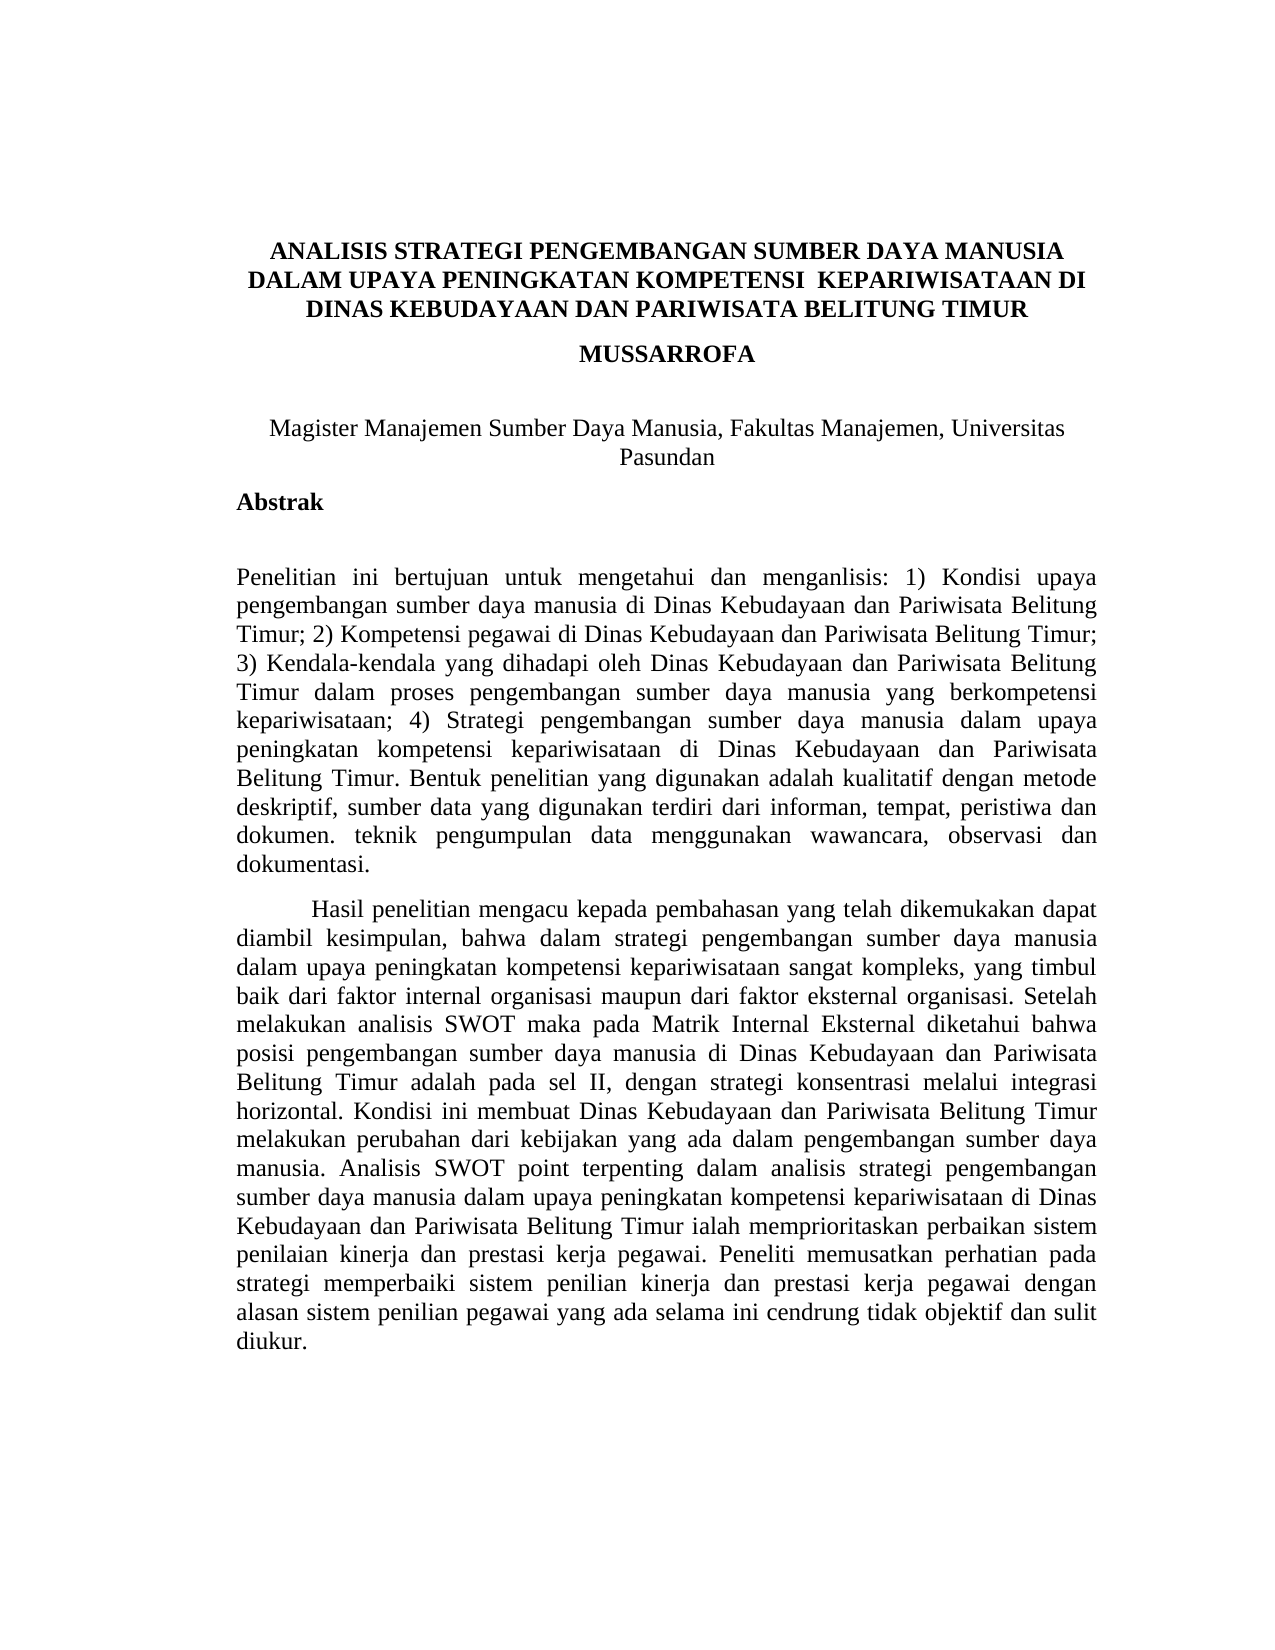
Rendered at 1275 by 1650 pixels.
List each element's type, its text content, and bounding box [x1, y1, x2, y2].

text MUSSARROFA [236, 339, 1098, 368]
text Abstrak [236, 487, 1098, 516]
text ANALISIS STRATEGI PENGEMBANGAN SUMBER DAYA MANUSIA DALAM UPAYA PENINGKATAN KOMPETENSI KEPARIWISATAAN DI DINAS KEBUDAYAAN DAN PARIWISATA BELITUNG TIMUR [236, 236, 1098, 322]
text Magister Manajemen Sumber Daya Manusia, Fakultas Manajemen, Universitas Pasundan [236, 413, 1098, 471]
text Penelitian ini bertujuan untuk mengetahui dan menganlisis: 1) Kondisi upaya pengembangan sumber daya manusia di Dinas Kebudayaan dan Pariwisata Belitung Timur; 2) Kompetensi pegawai di Dinas Kebudayaan dan Pariwisata Belitung Timur; 3) Kendala-kendala yang dihadapi oleh Dinas Kebudayaan dan Pariwisata Belitung Timur dalam proses pengembangan sumber daya manusia yang berkompetensi kepariwisataan; 4) Strategi pengembangan sumber daya manusia dalam upaya peningkatan kompetensi kepariwisataan di Dinas Kebudayaan dan Pariwisata Belitung Timur. Bentuk penelitian yang digunakan adalah kualitatif dengan metode deskriptif, sumber data yang digunakan terdiri dari informan, tempat, peristiwa dan dokumen. teknik pengumpulan data menggunakan wawancara, observasi dan dokumentasi. [236, 562, 1098, 878]
text Hasil penelitian mengacu kepada pembahasan yang telah dikemukakan dapat diambil kesimpulan, bahwa dalam strategi pengembangan sumber daya manusia dalam upaya peningkatan kompetensi kepariwisataan sangat kompleks, yang timbul baik dari faktor internal organisasi maupun dari faktor eksternal organisasi. Setelah melakukan analisis SWOT maka pada Matrik Internal Eksternal diketahui bahwa posisi pengembangan sumber daya manusia di Dinas Kebudayaan dan Pariwisata Belitung Timur adalah pada sel II, dengan strategi konsentrasi melalui integrasi horizontal. Kondisi ini membuat Dinas Kebudayaan dan Pariwisata Belitung Timur melakukan perubahan dari kebijakan yang ada dalam pengembangan sumber daya manusia. Analisis SWOT point terpenting dalam analisis strategi pengembangan sumber daya manusia dalam upaya peningkatan kompetensi kepariwisataan di Dinas Kebudayaan dan Pariwisata Belitung Timur ialah memprioritaskan perbaikan sistem penilaian kinerja dan prestasi kerja pegawai. Peneliti memusatkan perhatian pada strategi memperbaiki sistem penilian kinerja dan prestasi kerja pegawai dengan alasan sistem penilian pegawai yang ada selama ini cendrung tidak objektif dan sulit diukur. [236, 894, 1098, 1354]
